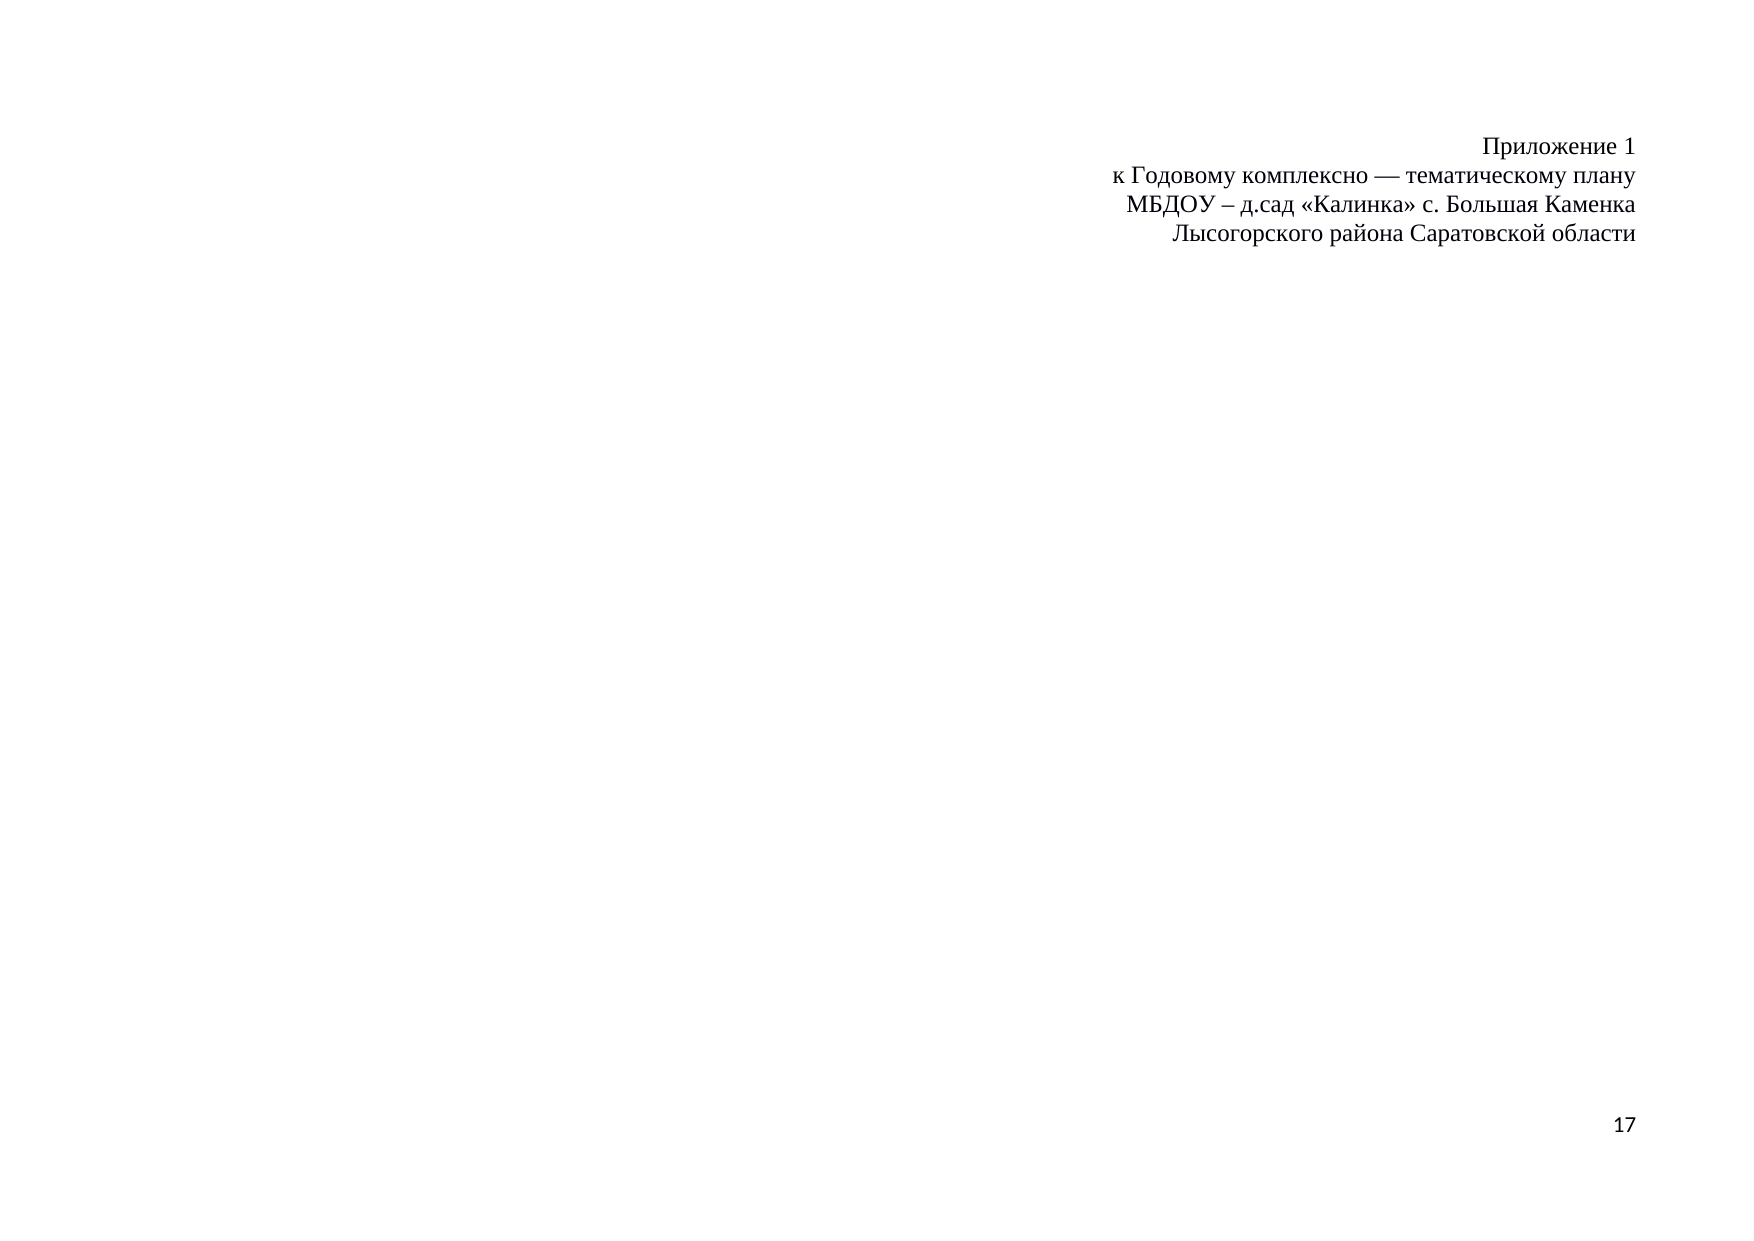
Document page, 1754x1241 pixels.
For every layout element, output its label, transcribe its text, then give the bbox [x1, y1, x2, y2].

text Приложение 1 [118, 131, 1636, 160]
text к Годовому комплексно — тематическому плану [118, 160, 1636, 189]
text Лысогорского района Саратовской области [118, 218, 1636, 246]
text МБДОУ – д.сад «Калинка» с. Большая Каменка [118, 189, 1636, 218]
